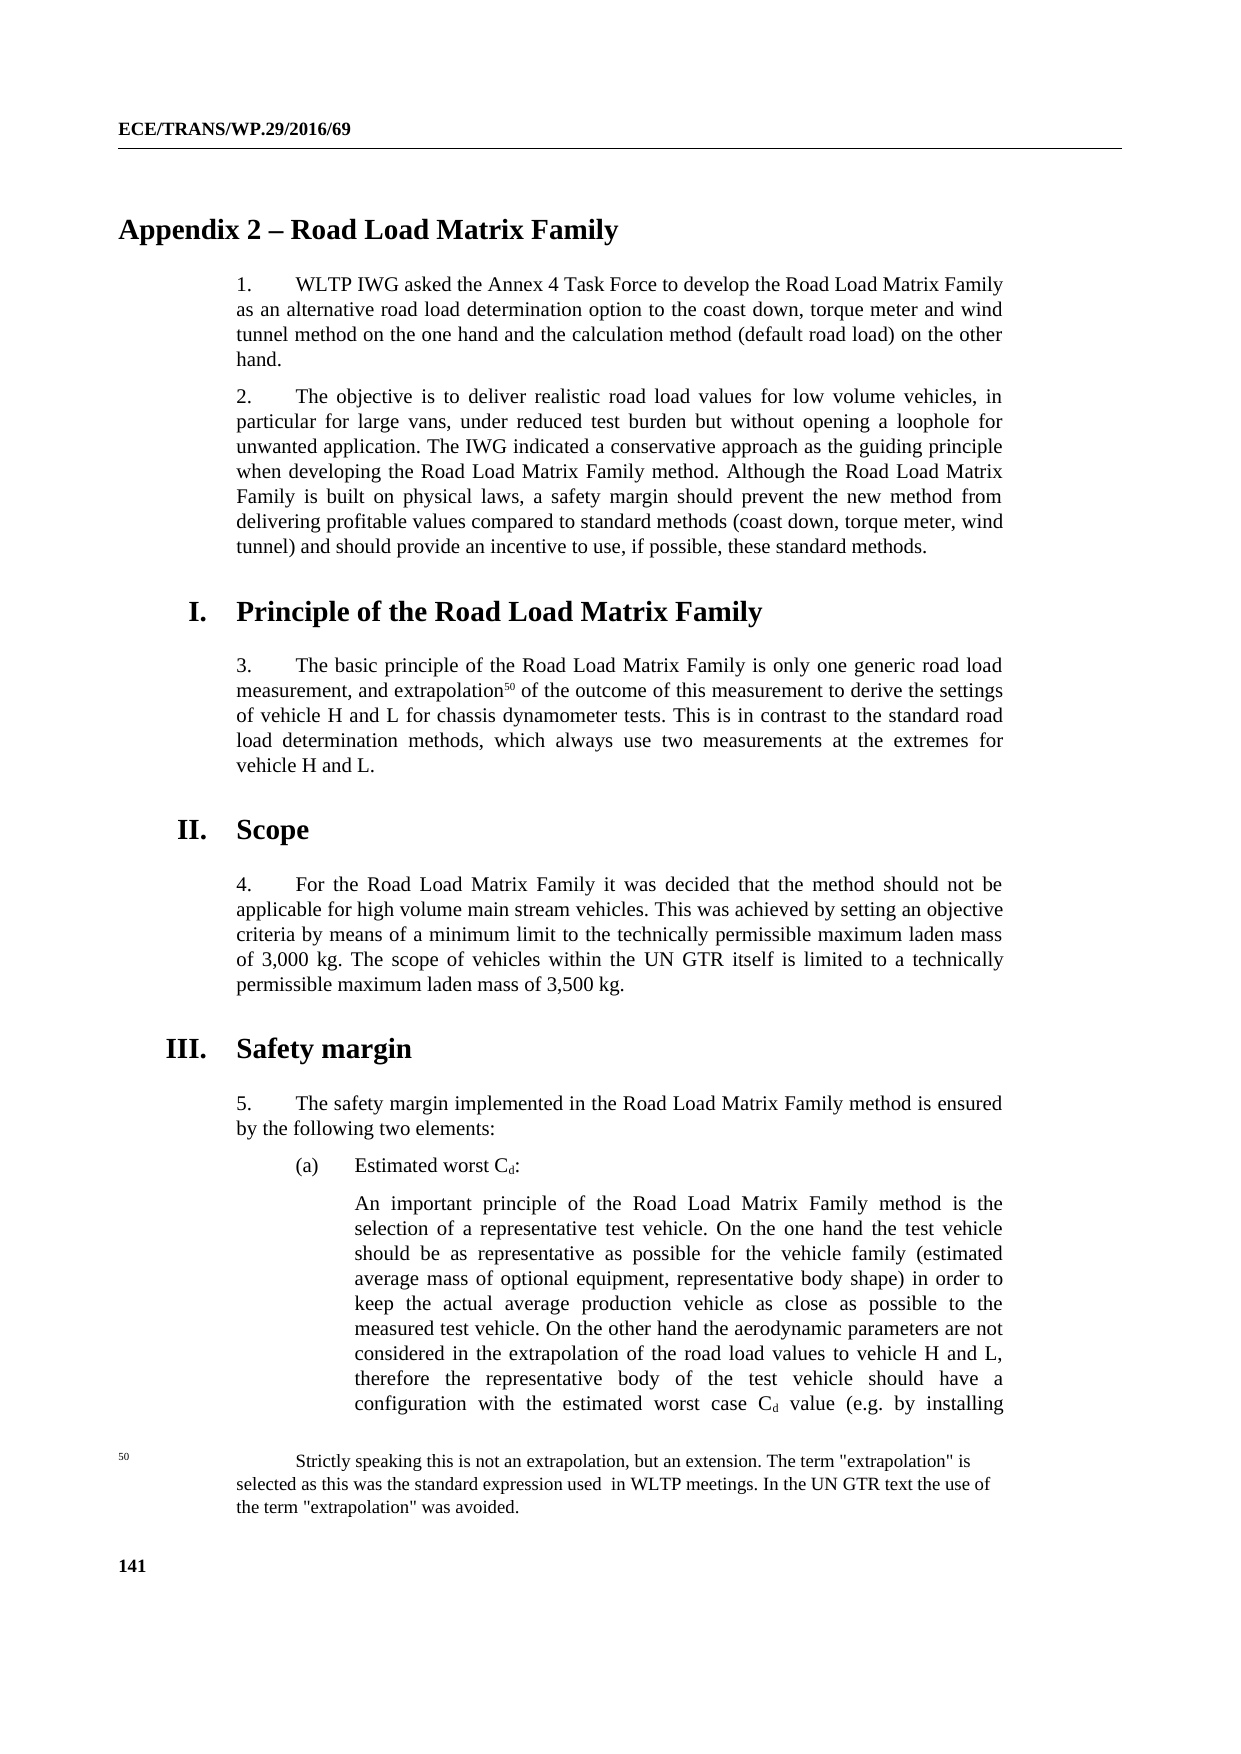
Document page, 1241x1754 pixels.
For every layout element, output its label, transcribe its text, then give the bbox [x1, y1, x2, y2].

text I. Principle of the Road Load Matrix Family [118, 596, 1004, 627]
text II. Scope [118, 815, 1004, 846]
text III. Safety margin [118, 1033, 1004, 1065]
text Appendix 2 – Road Load Matrix Family [118, 215, 1004, 246]
text 3. The basic principle of the Road Load Matrix Family is only one generic road load measurement, and extrapolation of the outcome of this measurement to derive the settings of vehicle H and L for chassis dynamometer tests. This is in contrast to the standard road load determination methods, which always use two measurements at the extremes for vehicle H and L. [236, 652, 1004, 777]
text 1. WLTP IWG asked the Annex 4 Task Force to develop the Road Load Matrix Family as an alternative road load determination option to the coast down, torque meter and wind tunnel method on the one hand and the calculation method (default road load) on the other hand. [236, 271, 1004, 371]
text 4. For the Road Load Matrix Family it was decided that the method should not be applicable for high volume main stream vehicles. This was achieved by setting an objective criteria by means of a minimum limit to the technically permissible maximum laden mass of 3,000 kg. The scope of vehicles within the UN GTR itself is limited to a technically permissible maximum laden mass of 3,500 kg. [236, 871, 1004, 996]
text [295, 1190, 1004, 1415]
text (a) Estimated worst Cd: [295, 1152, 1004, 1177]
text 2. The objective is to deliver realistic road load values for low volume vehicles, in particular for large vans, under reduced test burden but without opening a loophole for unwanted application. The IWG indicated a conservative approach as the guiding principle when developing the Road Load Matrix Family method. Although the Road Load Matrix Family is built on physical laws, a safety margin should prevent the new method from delivering profitable values compared to standard methods (coast down, torque meter, wind tunnel) and should provide an incentive to use, if possible, these standard methods. [236, 383, 1004, 558]
text 5. The safety margin implemented in the Road Load Matrix Family method is ensured by the following two elements: [236, 1090, 1004, 1140]
